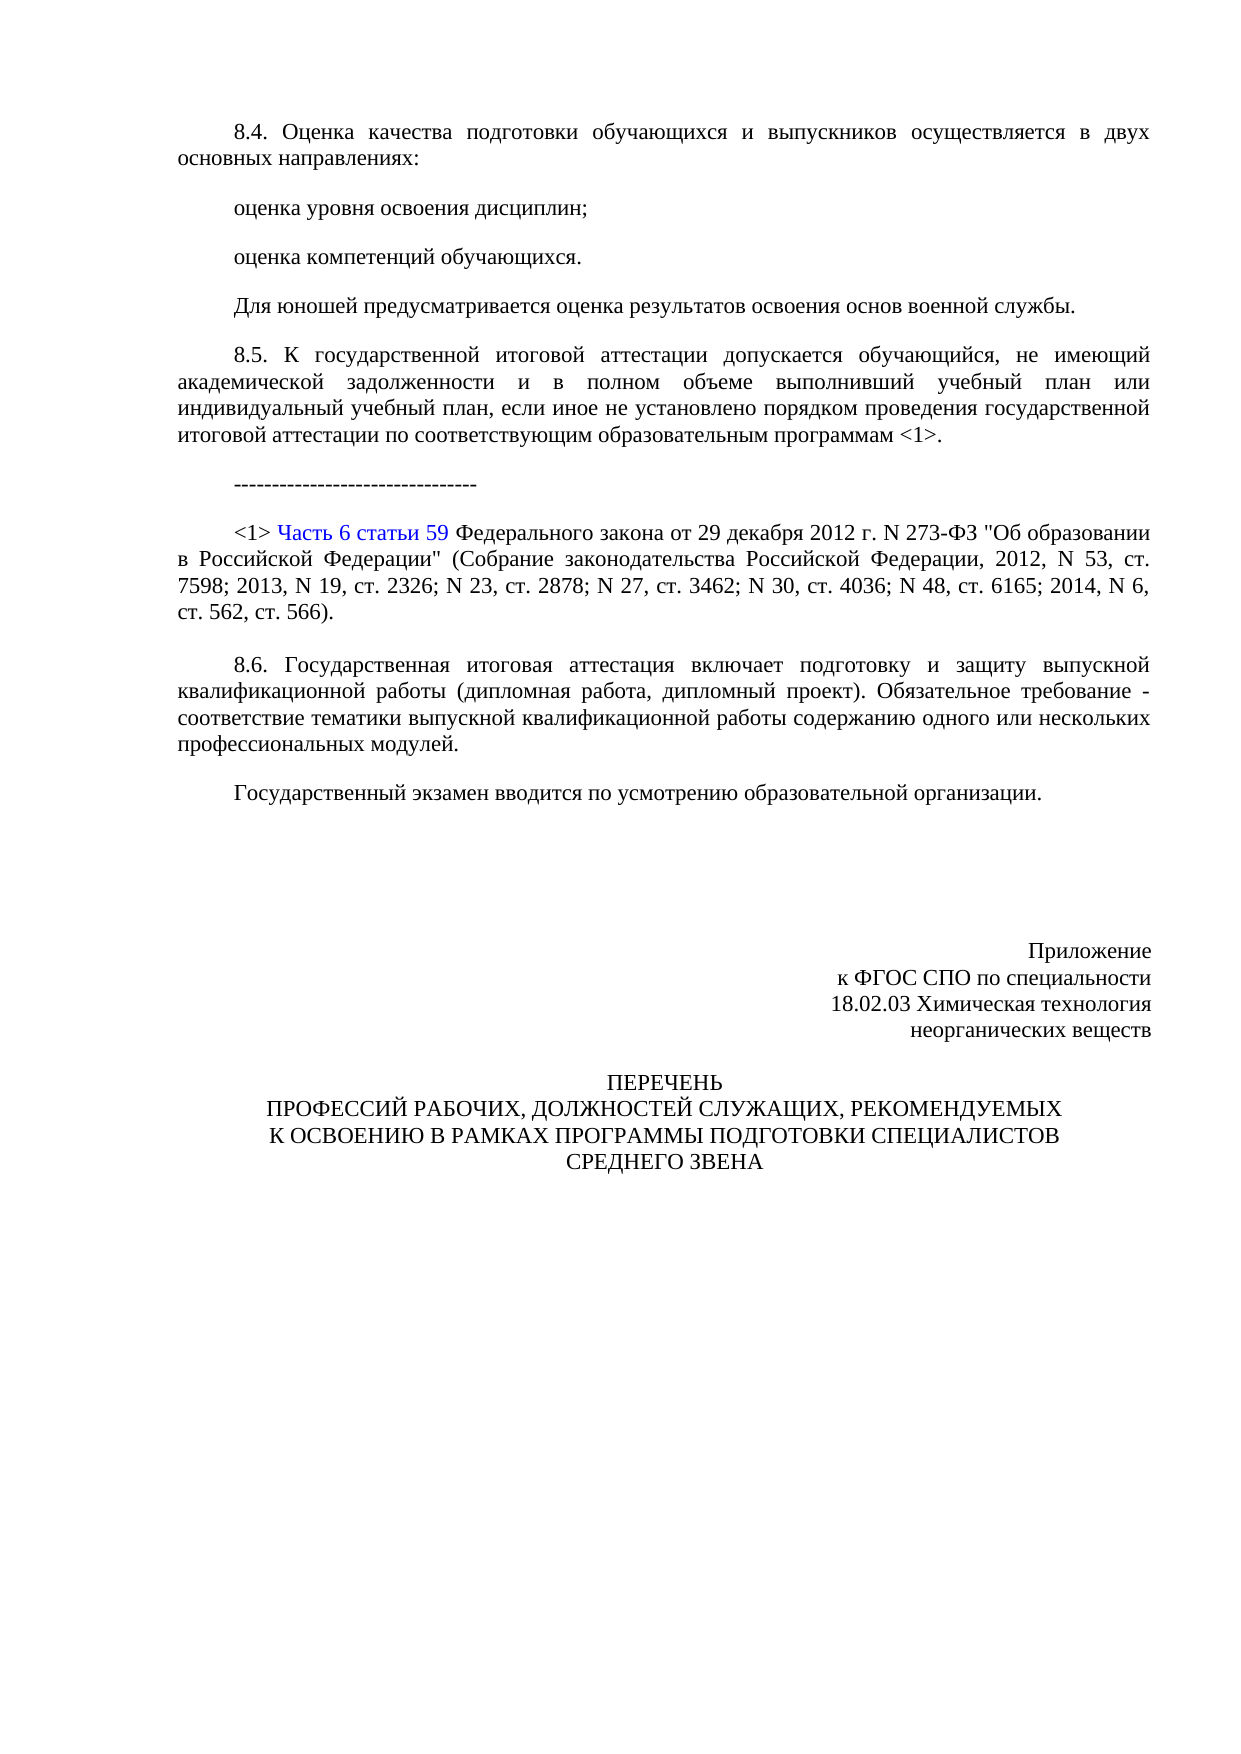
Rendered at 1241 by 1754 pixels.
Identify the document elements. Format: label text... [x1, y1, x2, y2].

text к ФГОС СПО по специальности [177, 964, 1152, 990]
text неорганических веществ [177, 1016, 1152, 1043]
text 8.4. Оценка качества подготовки обучающихся и выпускников осуществляется в двух основных направлениях: [177, 118, 1152, 171]
text Для юношей предусматривается оценка результатов освоения основ военной службы. [177, 292, 1152, 319]
text 18.02.03 Химическая технология [177, 990, 1152, 1016]
text СРЕДНЕГО ЗВЕНА [177, 1148, 1152, 1174]
text оценка компетенций обучающихся. [177, 243, 1152, 269]
text <1> Часть 6 статьи 59 Федерального закона от 29 декабря 2012 г. N 273-ФЗ "Об образовании в Российской Федерации" (Собрание законодательства Российской Федерации, 2012, N 53, ст. 7598; 2013, N 19, ст. 2326; N 23, ст. 2878; N 27, ст. 3462; N 30, ст. 4036; N 48, ст. 6165; 2014, N 6, ст. 562, ст. 566). [177, 519, 1152, 624]
text оценка уровня освоения дисциплин; [177, 194, 1152, 220]
text 8.5. К государственной итоговой аттестации допускается обучающийся, не имеющий академической задолженности и в полном объеме выполнивший учебный план или индивидуальный учебный план, если иное не установлено порядком проведения государственной итоговой аттестации по соответствующим образовательным программам <1>. [177, 342, 1152, 447]
text К ОСВОЕНИЮ В РАМКАХ ПРОГРАММЫ ПОДГОТОВКИ СПЕЦИАЛИСТОВ [177, 1122, 1152, 1148]
text Приложение [177, 937, 1152, 964]
text ПРОФЕССИЙ РАБОЧИХ, ДОЛЖНОСТЕЙ СЛУЖАЩИХ, РЕКОМЕНДУЕМЫХ [177, 1096, 1152, 1122]
text -------------------------------- [177, 470, 1152, 496]
text 8.6. Государственная итоговая аттестация включает подготовку и защиту выпускной квалификационной работы (дипломная работа, дипломный проект). Обязательное требование - соответствие тематики выпускной квалификационной работы содержанию одного или нескольких профессиональных модулей. [177, 651, 1152, 756]
text ПЕРЕЧЕНЬ [177, 1069, 1152, 1096]
text Государственный экзамен вводится по усмотрению образовательной организации. [177, 779, 1152, 806]
